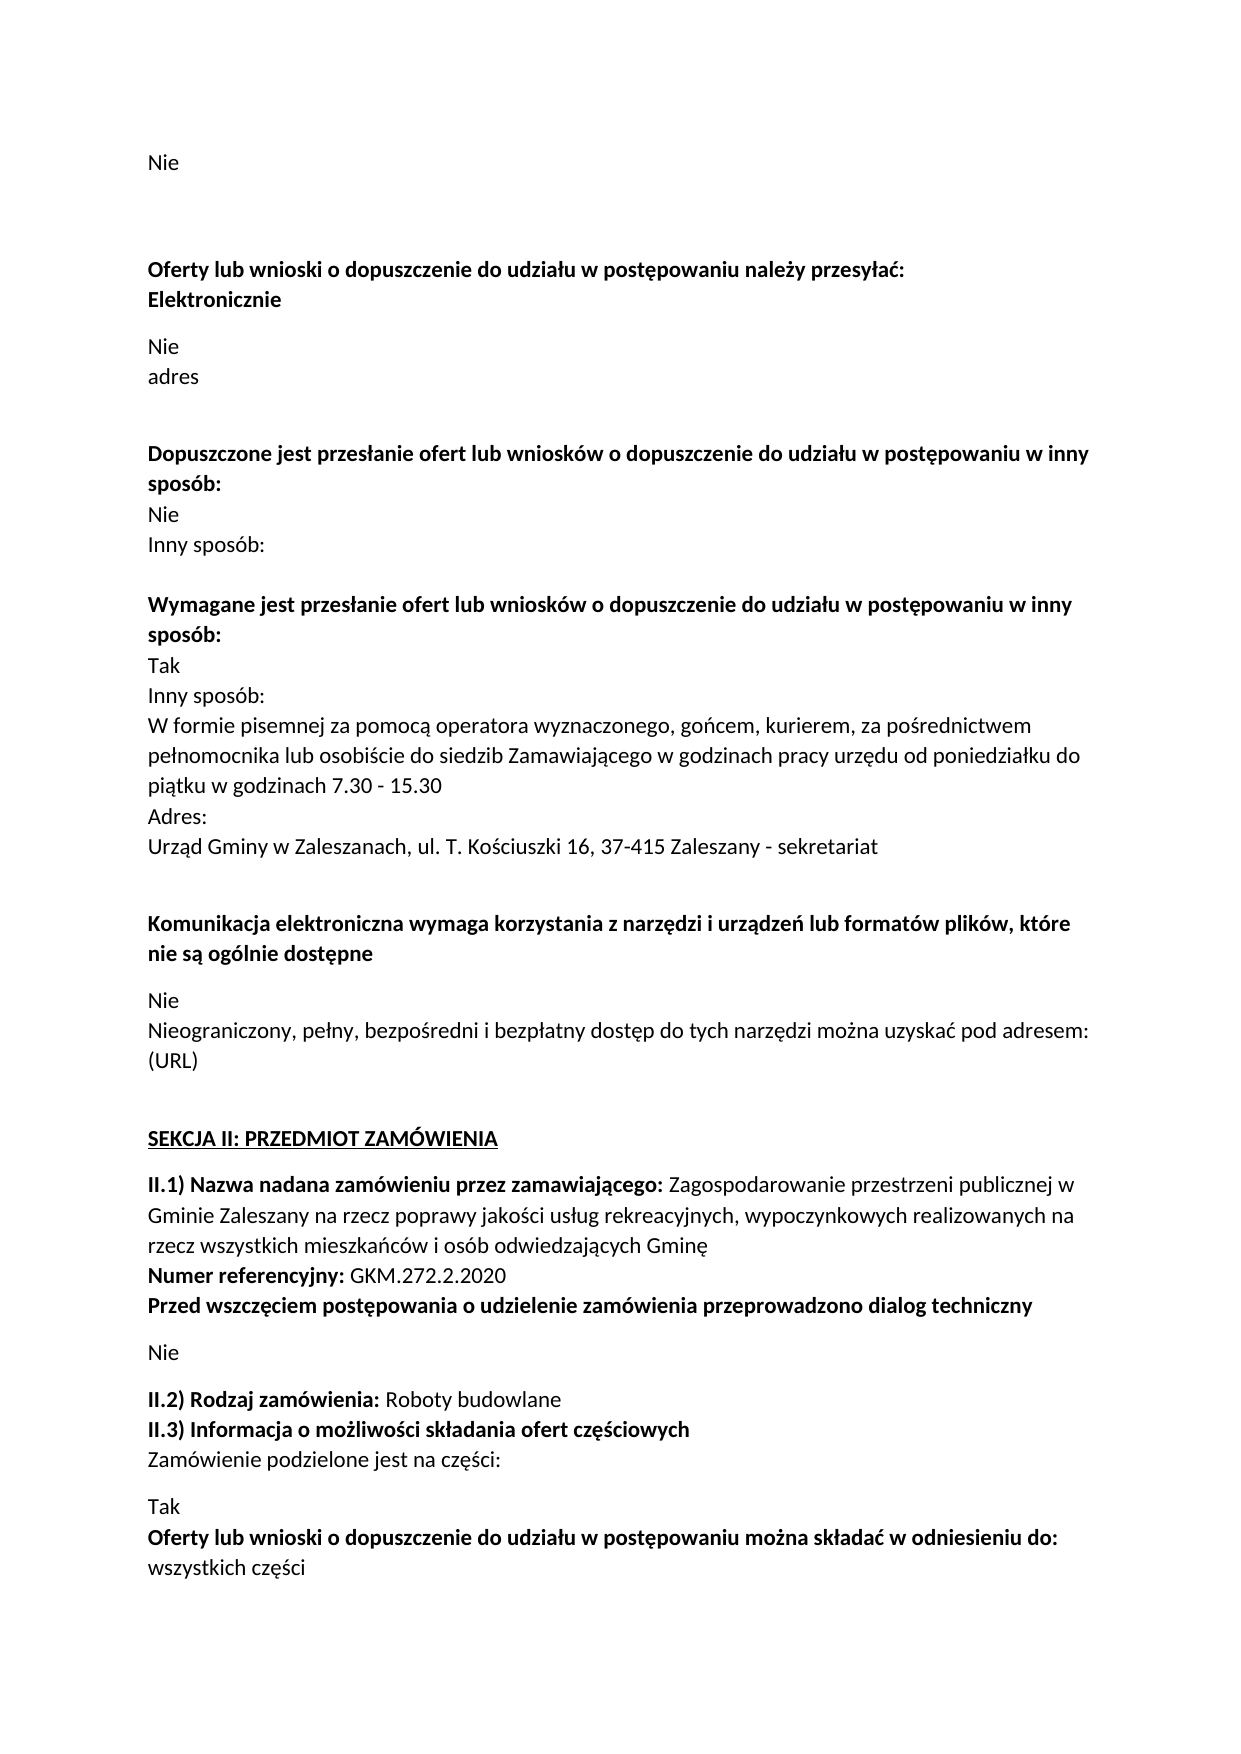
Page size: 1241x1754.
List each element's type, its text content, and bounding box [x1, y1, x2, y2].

text II.2) Rodzaj zamówienia: Roboty budowlane II.3) Informacja o możliwości składania ofert częściowych Zamówienie podzielone jest na części: [148, 1385, 1093, 1473]
text Nie adres [148, 332, 1093, 420]
text SEKCJA II: PRZEDMIOT ZAMÓWIENIA [148, 1124, 1093, 1152]
text Oferty lub wnioski o dopuszczenie do udziału w postępowaniu należy przesyłać: Elektronicznie [148, 225, 1093, 313]
text Dopuszczone jest przesłanie ofert lub wniosków o dopuszczenie do udziału w postępowaniu w inny sposób: Nie Inny sposób: Wymagane jest przesłanie ofert lub wniosków o dopuszczenie do udziału w postępowaniu w inny sposób: Tak Inny sposób: W formie pisemnej za pomocą operatora wyznaczonego, gońcem, kurierem, za pośrednictwem pełnomocnika lub osobiście do siedzib Zamawiającego w godzinach pracy urzędu od poniedziałku do piątku w godzinach 7.30 - 15.30 Adres: Urząd Gminy w Zaleszanach, ul. T. Kościuszki 16, 37-415 Zaleszany - sekretariat [148, 439, 1093, 860]
text Nie [148, 148, 1093, 206]
text Komunikacja elektroniczna wymaga korzystania z narzędzi i urządzeń lub formatów plików, które nie są ogólnie dostępne [148, 879, 1093, 967]
text Tak Oferty lub wnioski o dopuszczenie do udziału w postępowaniu można składać w odniesieniu do: wszystkich części [148, 1492, 1093, 1581]
text II.1) Nazwa nadana zamówieniu przez zamawiającego: Zagospodarowanie przestrzeni publicznej w Gminie Zaleszany na rzecz poprawy jakości usług rekreacyjnych, wypoczynkowych realizowanych na rzecz wszystkich mieszkańców i osób odwiedzających Gminę Numer referencyjny: GKM.272.2.2020 Przed wszczęciem postępowania o udzielenie zamówienia przeprowadzono dialog techniczny [148, 1171, 1093, 1319]
text Nie [148, 1338, 1093, 1366]
text Nie Nieograniczony, pełny, bezpośredni i bezpłatny dostęp do tych narzędzi można uzyskać pod adresem: (URL) [148, 986, 1093, 1105]
